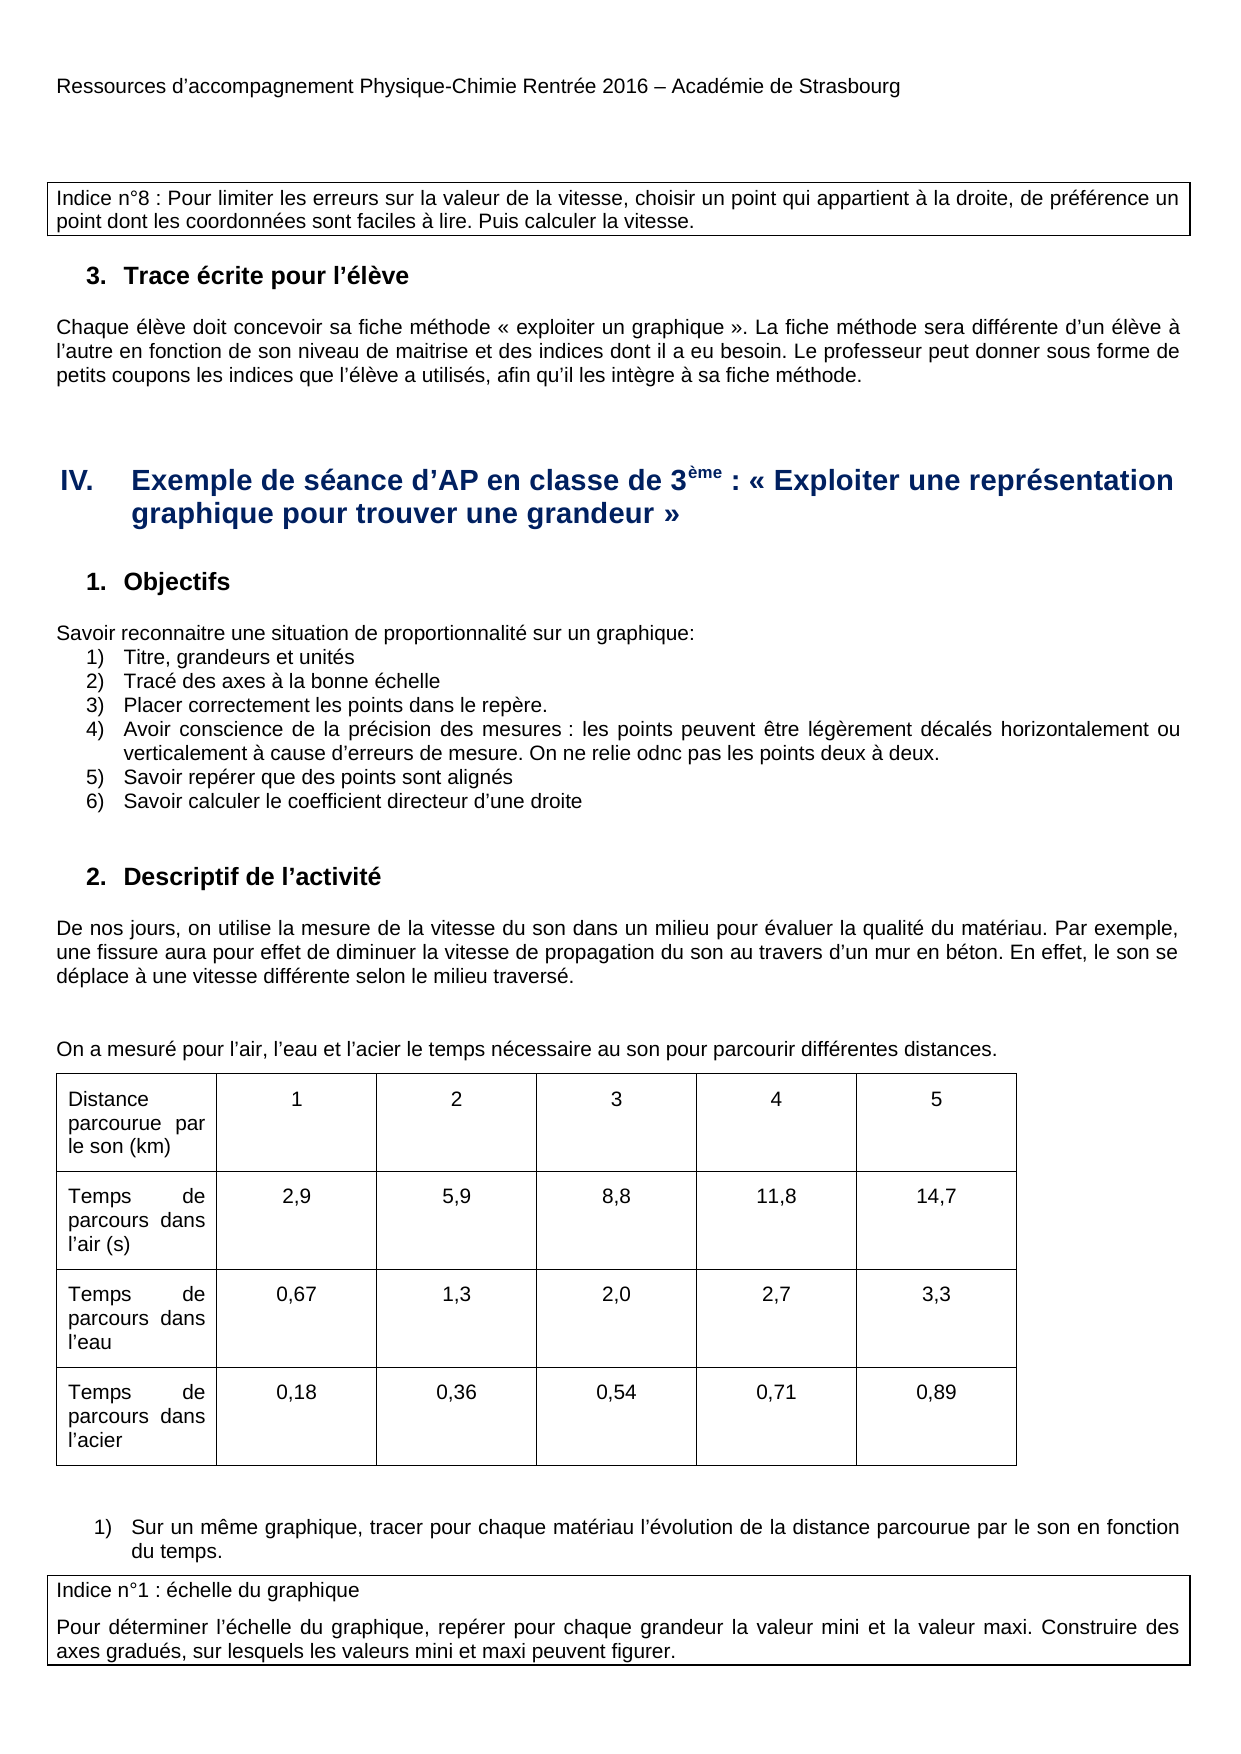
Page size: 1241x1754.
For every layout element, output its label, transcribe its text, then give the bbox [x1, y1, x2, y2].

table_cell 2,7 [697, 1270, 856, 1367]
table_cell 0,18 [217, 1368, 376, 1464]
table_cell 0,89 [857, 1368, 1016, 1464]
list Savoir calculer le coefficient directeur d’une droite [86, 789, 1181, 813]
list Exemple de séance d’AP en classe de 3ème : « Exploiter une représentation graphique pour trouver une grandeur » [94, 463, 1181, 530]
table_cell 3,3 [857, 1270, 1016, 1367]
table_cell 2,0 [537, 1270, 696, 1367]
table_header 5 [857, 1074, 1016, 1171]
table_cell Temps de parcours dans l’air (s) [57, 1172, 216, 1269]
text De nos jours, on utilise la mesure de la vitesse du son dans un milieu pour évaluer la qualité du matériau. Par exemple, une fissure aura pour effet de diminuer la vitesse de propagation du son au travers d’un mur en béton. En effet, le son se déplace à une vitesse différente selon le milieu traversé. [56, 916, 1181, 987]
table_header 2 [377, 1074, 536, 1171]
table_cell 2,9 [217, 1172, 376, 1269]
table_cell Temps de parcours dans l’acier [57, 1368, 216, 1464]
list Avoir conscience de la précision des mesures : les points peuvent être légèrement décalés horizontalement ou verticalement à cause d’erreurs de mesure. On ne relie odnc pas les points deux à deux. [86, 717, 1181, 765]
list Descriptif de l’activité [86, 862, 1181, 891]
list Trace écrite pour l’élève [86, 261, 1181, 290]
list Sur un même graphique, tracer pour chaque matériau l’évolution de la distance parcourue par le son en fonction du temps. [94, 1514, 1181, 1562]
table_cell 8,8 [537, 1172, 696, 1269]
table_cell 0,36 [377, 1368, 536, 1464]
table_cell Temps de parcours dans l’eau [57, 1270, 216, 1367]
text Indice n°8 : Pour limiter les erreurs sur la valeur de la vitesse, choisir un point qui appartient à la droite, de préférence un point dont les coordonnées sont faciles à lire. Puis calculer la vitesse. [48, 183, 1189, 235]
list Objectifs [86, 567, 1181, 596]
table_header 1 [217, 1074, 376, 1171]
table_header Distance parcourue par le son (km) [57, 1074, 216, 1171]
table_cell 5,9 [377, 1172, 536, 1269]
text Savoir reconnaitre une situation de proportionnalité sur un graphique: [56, 621, 1181, 645]
text Pour déterminer l’échelle du graphique, repérer pour chaque grandeur la valeur mini et la valeur maxi. Construire des axes gradués, sur lesquels les valeurs mini et maxi peuvent figurer. [48, 1611, 1189, 1664]
text On a mesuré pour l’air, l’eau et l’acier le temps nécessaire au son pour parcourir différentes distances. [56, 1036, 1181, 1060]
table_cell 0,67 [217, 1270, 376, 1367]
list Placer correctement les points dans le repère. [86, 693, 1181, 717]
text Indice n°1 : échelle du graphique [48, 1576, 1189, 1602]
text Chaque élève doit concevoir sa fiche méthode « exploiter un graphique ». La fiche méthode sera différente d’un élève à l’autre en fonction de son niveau de maitrise et des indices dont il a eu besoin. Le professeur peut donner sous forme de petits coupons les indices que l’élève a utilisés, afin qu’il les intègre à sa fiche méthode. [56, 315, 1181, 387]
table_cell 0,54 [537, 1368, 696, 1464]
table_header 4 [697, 1074, 856, 1171]
list Titre, grandeurs et unités [86, 645, 1181, 669]
table_cell 14,7 [857, 1172, 1016, 1269]
table_cell 11,8 [697, 1172, 856, 1269]
table_header 3 [537, 1074, 696, 1171]
table_cell 0,71 [697, 1368, 856, 1464]
list Tracé des axes à la bonne échelle [86, 669, 1181, 693]
table_cell 1,3 [377, 1270, 536, 1367]
list Savoir repérer que des points sont alignés [86, 765, 1181, 789]
